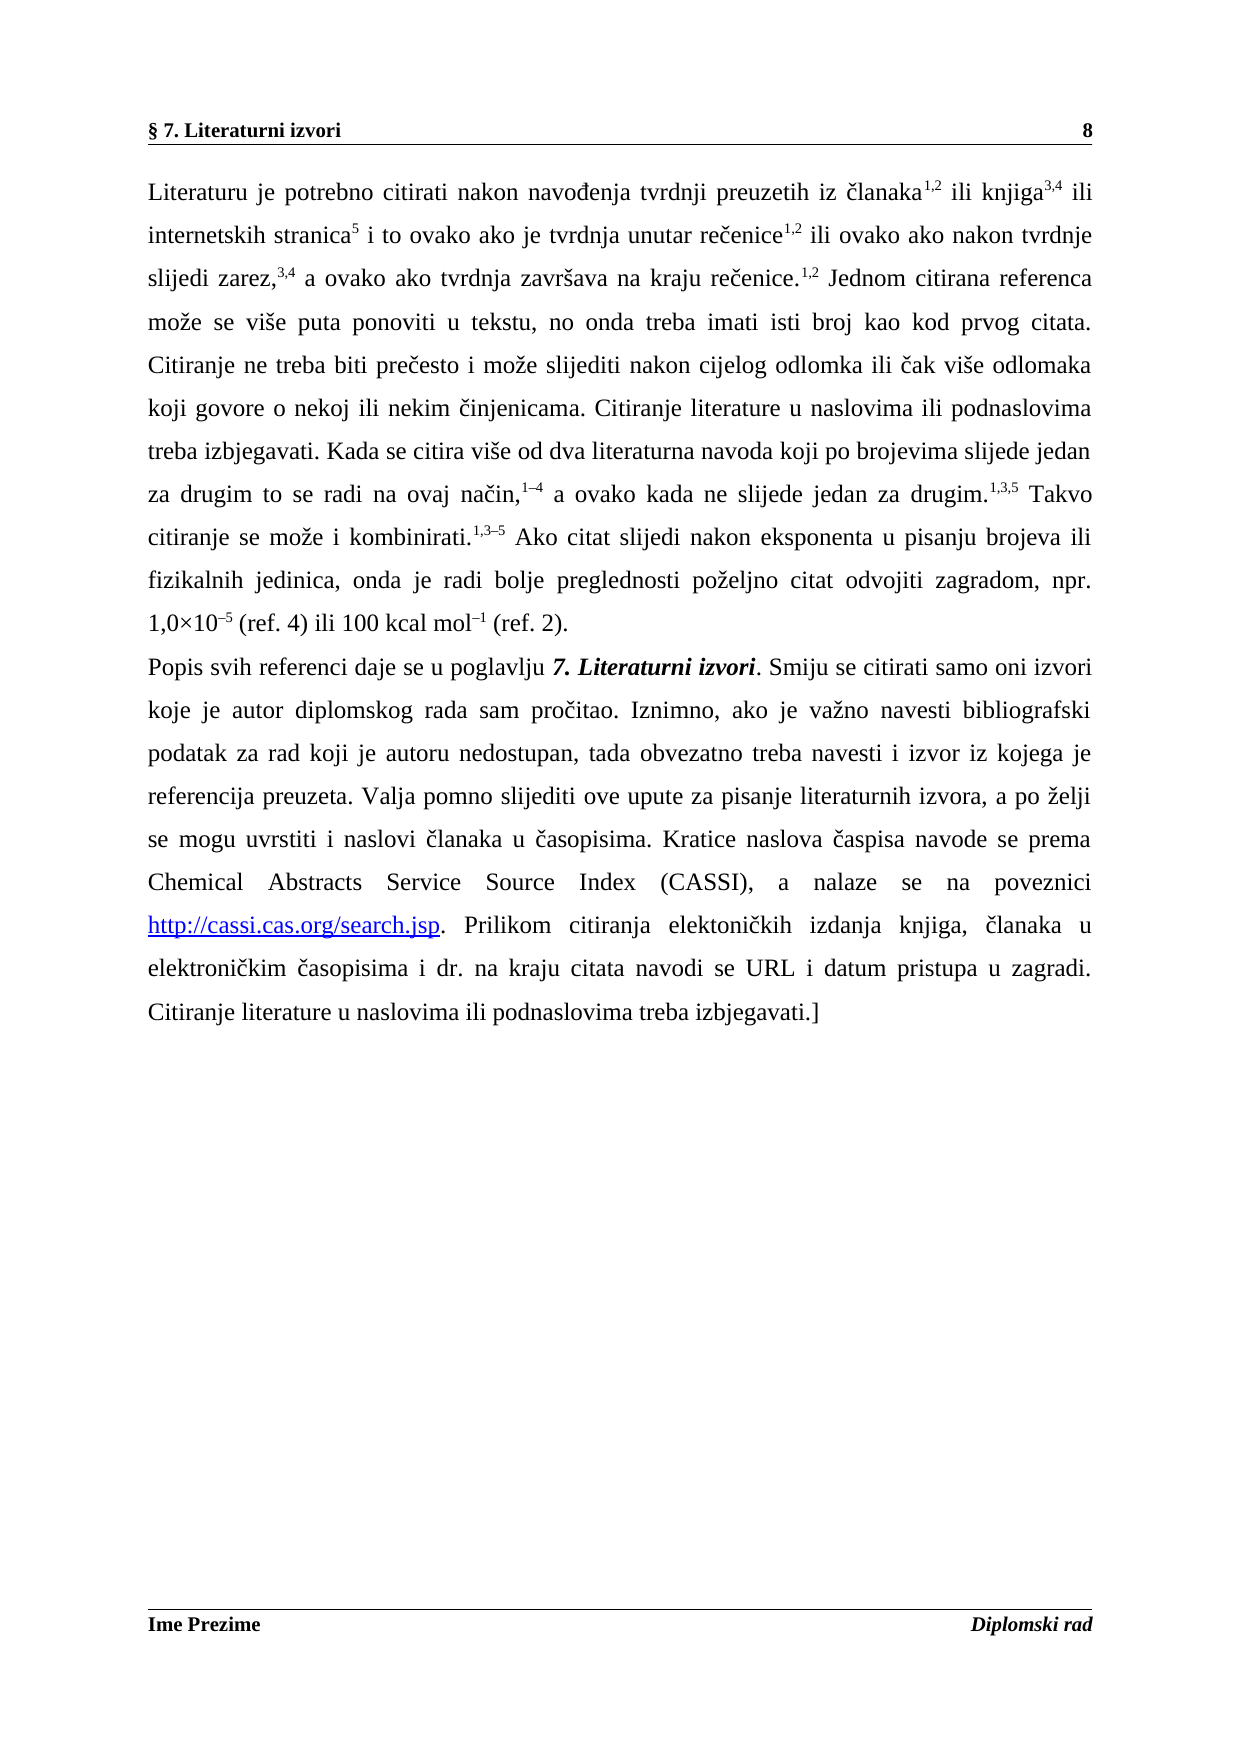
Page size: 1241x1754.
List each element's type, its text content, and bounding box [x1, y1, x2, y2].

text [148, 177, 1092, 637]
text Popis svih referenci daje se u poglavlju 7. Literaturni izvori. Smiju se citirati samo oni izvori koje je autor diplomskog rada sam pročitao. Iznimno, ako je važno navesti bibliografski podatak za rad koji je autoru nedostupan, tada obvezatno treba navesti i izvor iz kojega je referencija preuzeta. Valja pomno slijediti ove upute za pisanje literaturnih izvora, a po želji se mogu uvrstiti i naslovi članaka u časopisima. Kratice naslova časpisa navode se prema Chemical Abstracts Service Source Index (CASSI), a nalaze se na poveznici http://cassi.cas.org/search.jsp. Prilikom citiranja elektoničkih izdanja knjiga, članaka u elektroničkim časopisima i dr. na kraju citata navodi se URL i datum pristupa u zagradi. Citiranje literature u naslovima ili podnaslovima treba izbjegavati.] [148, 652, 1092, 1025]
